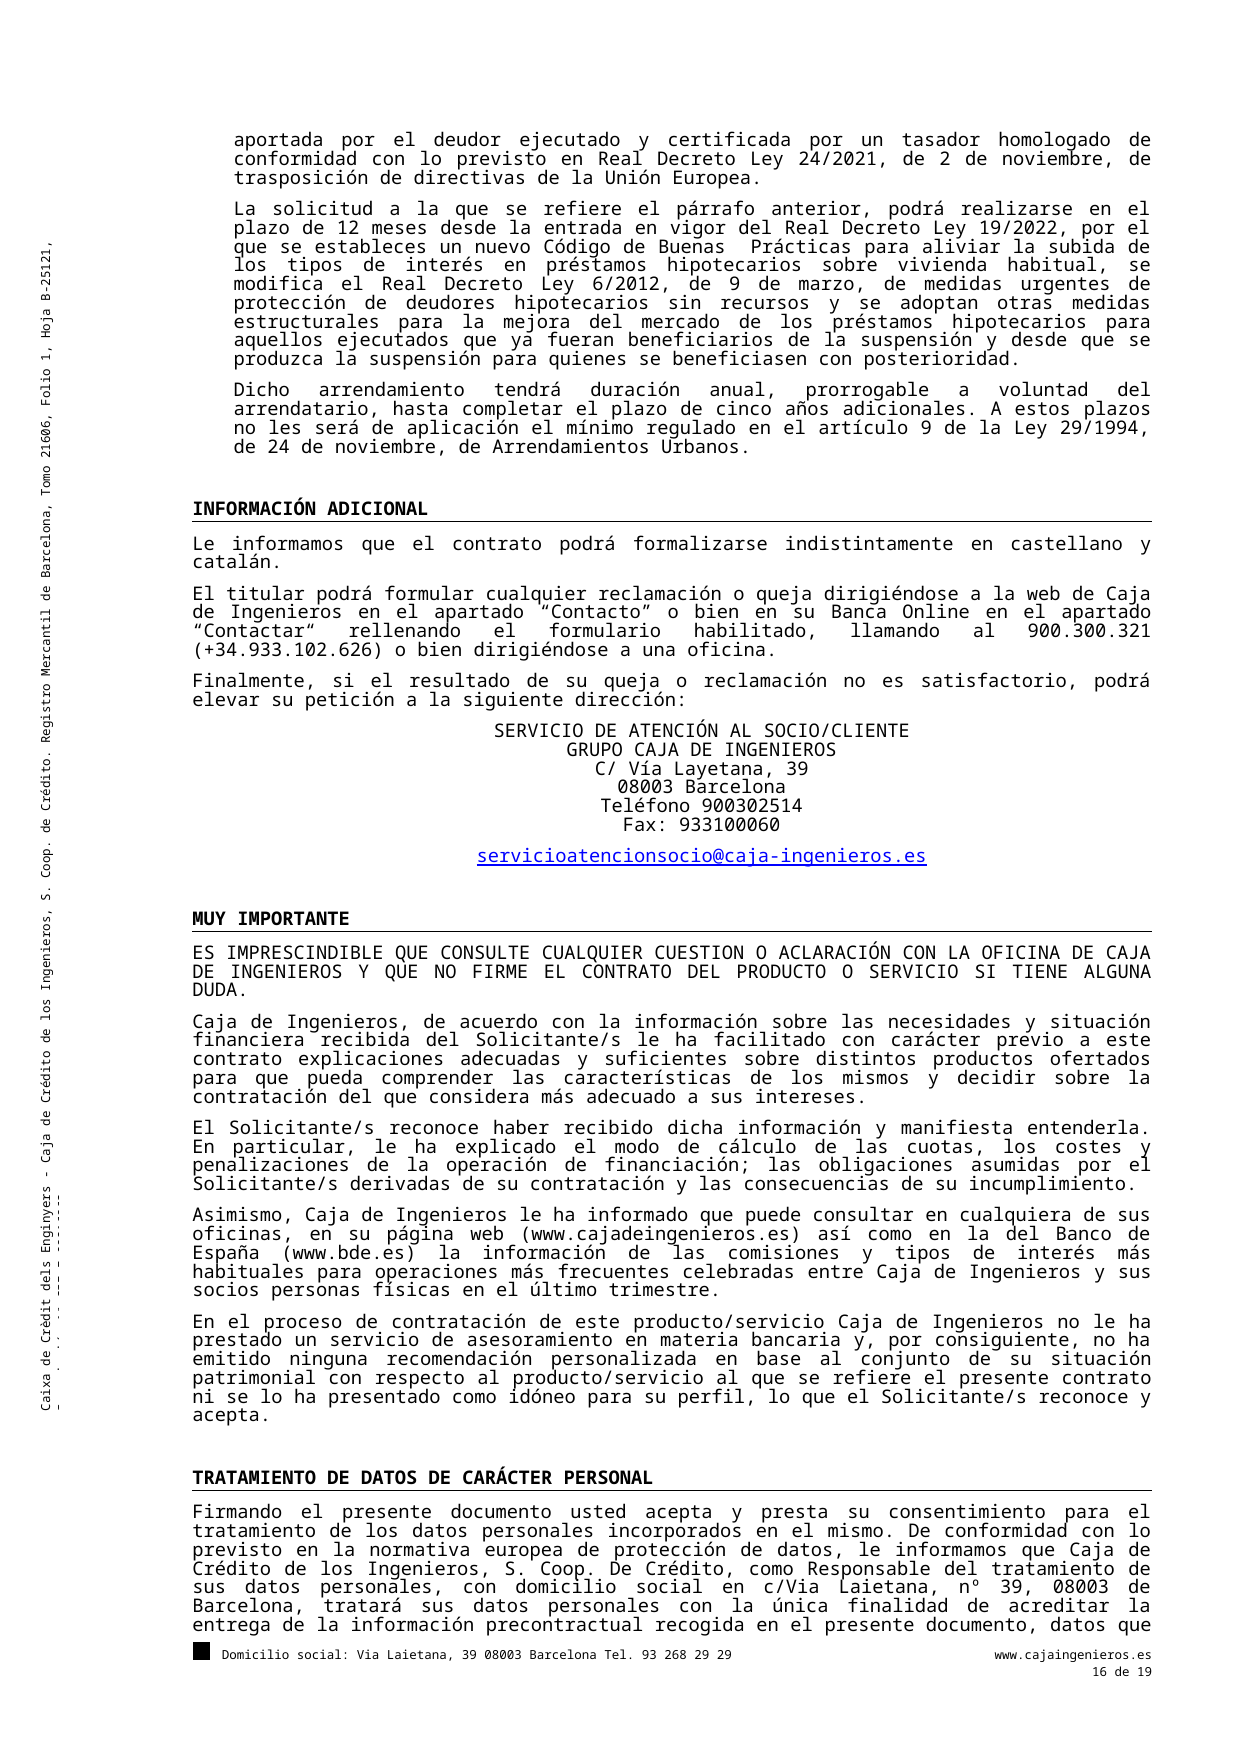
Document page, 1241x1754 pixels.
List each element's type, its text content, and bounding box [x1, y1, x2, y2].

text Caja de Ingenieros, de acuerdo con la información sobre las necesidades y situación financiera recibida del Solicitante/s le ha facilitado con carácter previo a este contrato explicaciones adecuadas y suficientes sobre distintos productos ofertados para que pueda comprender las características de los mismos y decidir sobre la contratación del que considera más adecuado a sus intereses. [192, 1013, 1152, 1107]
list Dicho arrendamiento tendrá duración anual, prorrogable a voluntad del arrendatario, hasta completar el plazo de cinco años adicionales. A estos plazos no les será de aplicación el mínimo regulado en el artículo 9 de la Ley 29/1994, de 24 de noviembre, de Arrendamientos Urbanos. [233, 382, 1152, 457]
text El Solicitante/s reconoce haber recibido dicha información y manifiesta entenderla. En particular, le ha explicado el modo de cálculo de las cuotas, los costes y penalizaciones de la operación de financiación; las obligaciones asumidas por el Solicitante/s derivadas de su contratación y las consecuencias de su incumplimiento. [192, 1119, 1152, 1194]
text El titular podrá formular cualquier reclamación o queja dirigiéndose a la web de Caja de Ingenieros en el apartado “Contacto” o bien en su Banca Online en el apartado “Contactar“ rellenando el formulario habilitado, llamando al 900.300.321 (+34.933.102.626) o bien dirigiéndose a una oficina. [192, 585, 1152, 660]
text INFORMACIÓN ADICIONAL [192, 501, 1152, 521]
text MUY IMPORTANTE [192, 910, 1152, 931]
text Asimismo, Caja de Ingenieros le ha informado que puede consultar en cualquiera de sus oficinas, en su página web (www.cajadeingenieros.es) así como en la del Banco de España (www.bde.es) la información de las comisiones y tipos de interés más habituales para operaciones más frecuentes celebradas entre Caja de Ingenieros y sus socios personas físicas en el último trimestre. [192, 1207, 1152, 1301]
text Le informamos que el contrato podrá formalizarse indistintamente en castellano y catalán. [192, 535, 1152, 572]
text 08003 Barcelona [251, 779, 1152, 797]
text Teléfono 900302514 [251, 797, 1152, 816]
text servicioatencionsocio@caja-ingenieros.es [251, 847, 1152, 866]
text TRATAMIENTO DE DATOS DE CARÁCTER PERSONAL [192, 1469, 1152, 1490]
text Fax: 933100060 [251, 816, 1152, 835]
list La solicitud a la que se refiere el párrafo anterior, podrá realizarse en el plazo de 12 meses desde la entrada en vigor del Real Decreto Ley 19/2022, por el que se estableces un nuevo Código de Buenas Prácticas para aliviar la subida de los tipos de interés en préstamos hipotecarios sobre vivienda habitual, se modifica el Real Decreto Ley 6/2012, de 9 de marzo, de medidas urgentes de protección de deudores hipotecarios sin recursos y se adoptan otras medidas estructurales para la mejora del mercado de los préstamos hipotecarios para aquellos ejecutados que ya fueran beneficiarios de la suspensión y desde que se produzca la suspensión para quienes se beneficiasen con posterioridad. [233, 201, 1152, 369]
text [192, 1504, 1152, 1635]
text SERVICIO DE ATENCIÓN AL SOCIO/CLIENTE [251, 722, 1152, 741]
text C/ Vía Layetana, 39 [251, 760, 1152, 779]
text En el proceso de contratación de este producto/servicio Caja de Ingenieros no le ha prestado un servicio de asesoramiento en materia bancaria y, por consiguiente, no ha emitido ninguna recomendación personalizada en base al conjunto de su situación patrimonial con respecto al producto/servicio al que se refiere el presente contrato ni se lo ha presentado como idóneo para su perfil, lo que el Solicitante/s reconoce y acepta. [192, 1313, 1152, 1426]
text ES IMPRESCINDIBLE QUE CONSULTE CUALQUIER CUESTION O ACLARACIÓN CON LA OFICINA DE CAJA DE INGENIEROS Y QUE NO FIRME EL CONTRATO DEL PRODUCTO O SERVICIO SI TIENE ALGUNA DUDA. [192, 944, 1152, 1001]
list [233, 132, 1152, 188]
text GRUPO CAJA DE INGENIEROS [251, 741, 1152, 760]
picture [193, 1642, 210, 1660]
text Finalmente, si el resultado de su queja o reclamación no es satisfactorio, podrá elevar su petición a la siguiente dirección: [192, 672, 1152, 710]
